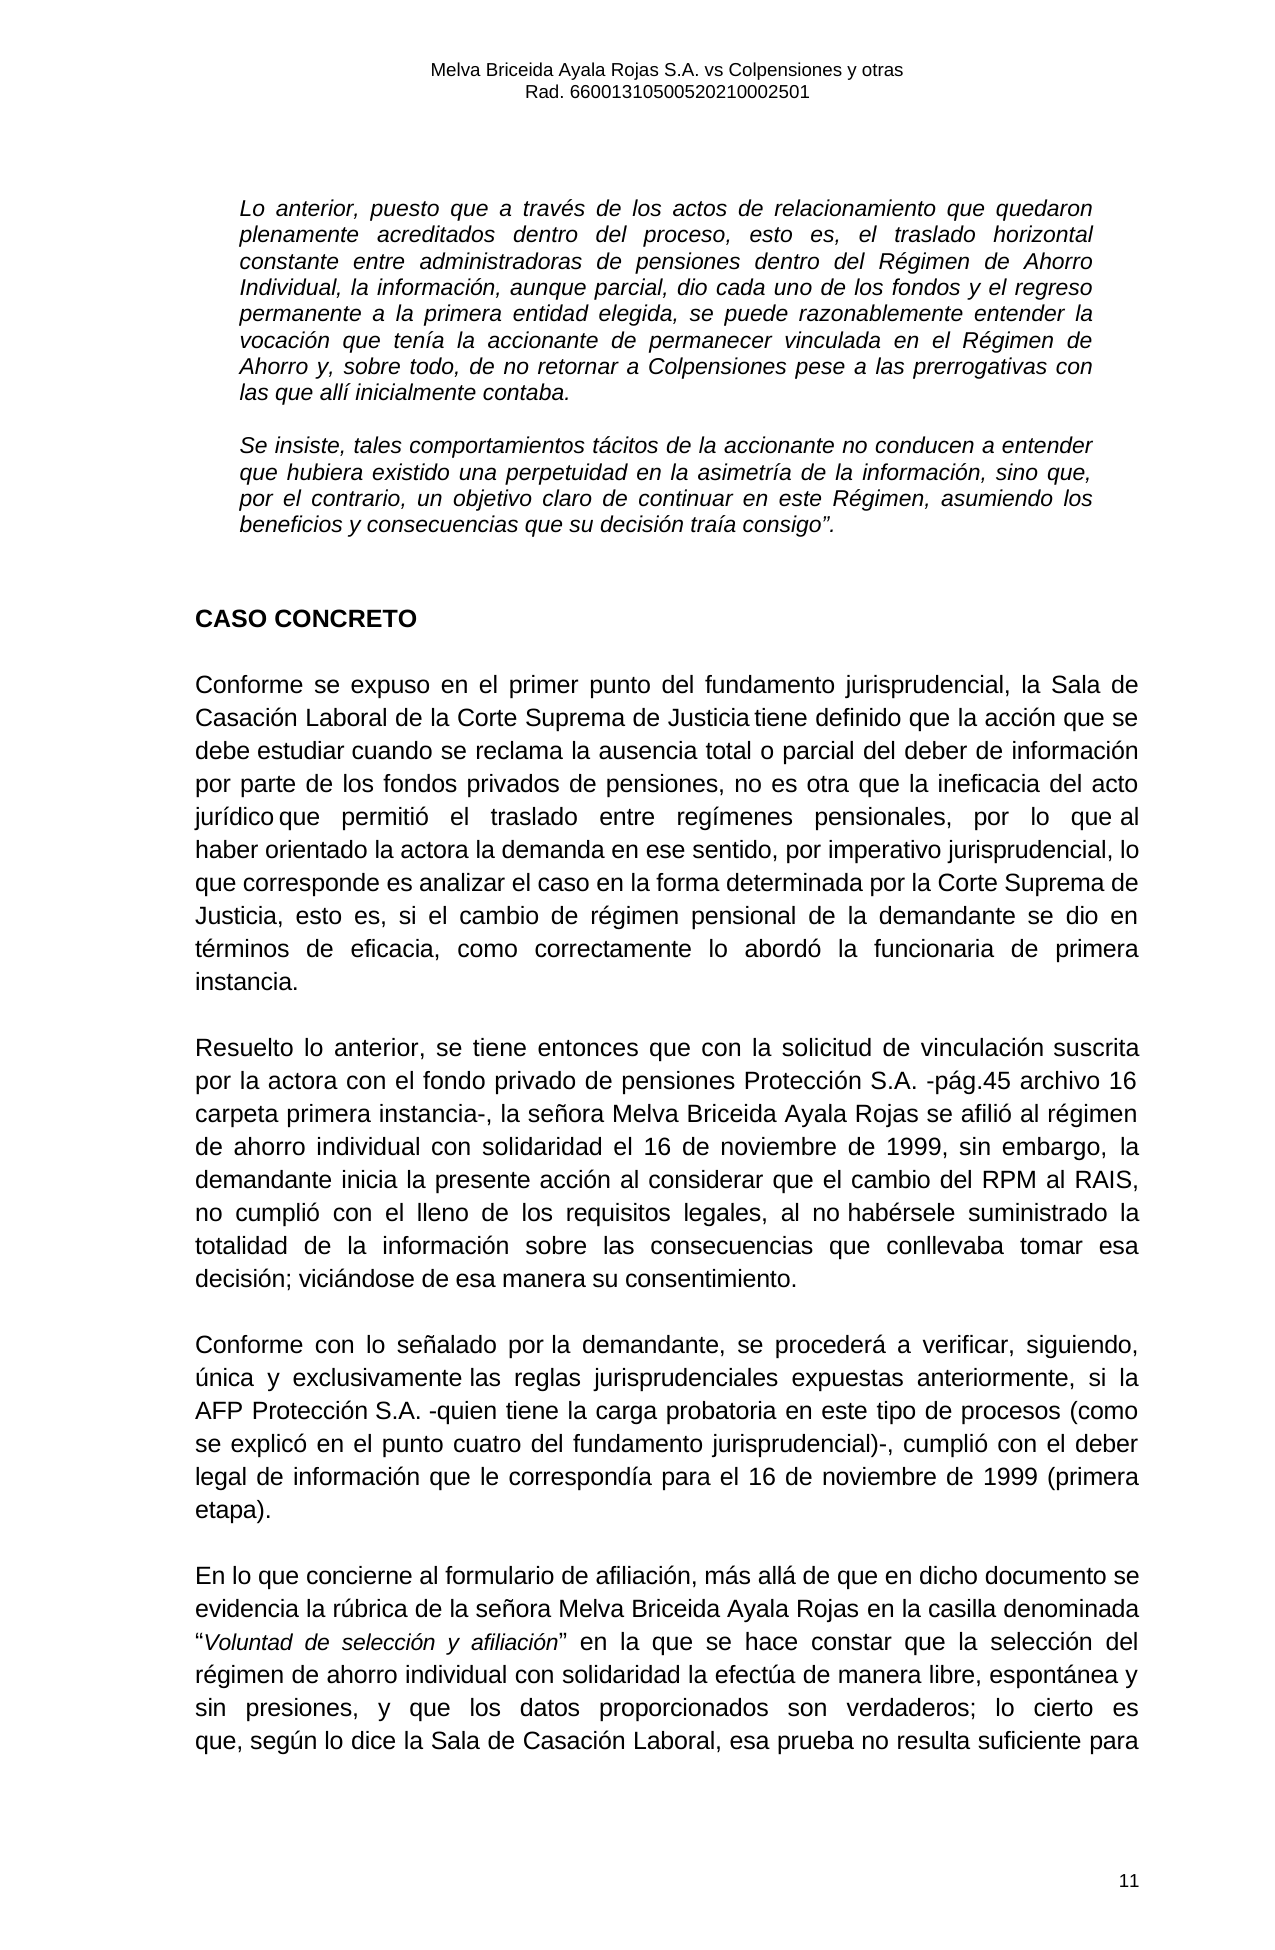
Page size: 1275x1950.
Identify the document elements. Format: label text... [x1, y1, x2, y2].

text CASO CONCRETO [195, 603, 1139, 632]
text Conforme con lo señalado por la demandante, se procederá a verificar, siguiendo, única y exclusivamente las reglas jurisprudenciales expuestas anteriormente, si la AFP Protección S.A. -quien tiene la carga probatoria en este tipo de procesos (como se explicó en el punto cuatro del fundamento jurisprudencial)-, cumplió con el deber legal de información que le correspondía para el 16 de noviembre de 1999 (primera etapa). [195, 1330, 1139, 1524]
text Lo anterior, puesto que a través de los actos de relacionamiento que quedaron plenamente acreditados dentro del proceso, esto es, el traslado horizontal constante entre administradoras de pensiones dentro del Régimen de Ahorro Individual, la información, aunque parcial, dio cada uno de los fondos y el regreso permanente a la primera entidad elegida, se puede razonablemente entender la vocación que tenía la accionante de permanecer vinculada en el Régimen de Ahorro y, sobre todo, de no retornar a Colpensiones pese a las prerrogativas con las que allí inicialmente contaba. [239, 195, 1095, 406]
text Conforme se expuso en el primer punto del fundamento jurisprudencial, la Sala de Casación Laboral de la Corte Suprema de Justicia tiene definido que la acción que se debe estudiar cuando se reclama la ausencia total o parcial del deber de información por parte de los fondos privados de pensiones, no es otra que la ineficacia del acto jurídico que permitió el traslado entre regímenes pensionales, por lo que al haber orientado la actora la demanda en ese sentido, por imperativo jurisprudencial, lo que corresponde es analizar el caso en la forma determinada por la Corte Suprema de Justicia, esto es, si el cambio de régimen pensional de la demandante se dio en términos de eficacia, como correctamente lo abordó la funcionaria de primera instancia. [195, 669, 1139, 996]
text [195, 1561, 1139, 1755]
text Resuelto lo anterior, se tiene entonces que con la solicitud de vinculación suscrita por la actora con el fondo privado de pensiones Protección S.A. -pág.45 archivo 16 carpeta primera instancia-, la señora Melva Briceida Ayala Rojas se afilió al régimen de ahorro individual con solidaridad el 16 de noviembre de 1999, sin embargo, la demandante inicia la presente acción al considerar que el cambio del RPM al RAIS, no cumplió con el lleno de los requisitos legales, al no habérsele suministrado la totalidad de la información sobre las consecuencias que conllevaba tomar esa decisión; viciándose de esa manera su consentimiento. [195, 1033, 1139, 1293]
text Se insiste, tales comportamientos tácitos de la accionante no conducen a entender que hubiera existido una perpetuidad en la asimetría de la información, sino que, por el contrario, un objetivo claro de continuar en este Régimen, asumiendo los beneficios y consecuencias que su decisión traía consigo”. [239, 432, 1095, 537]
